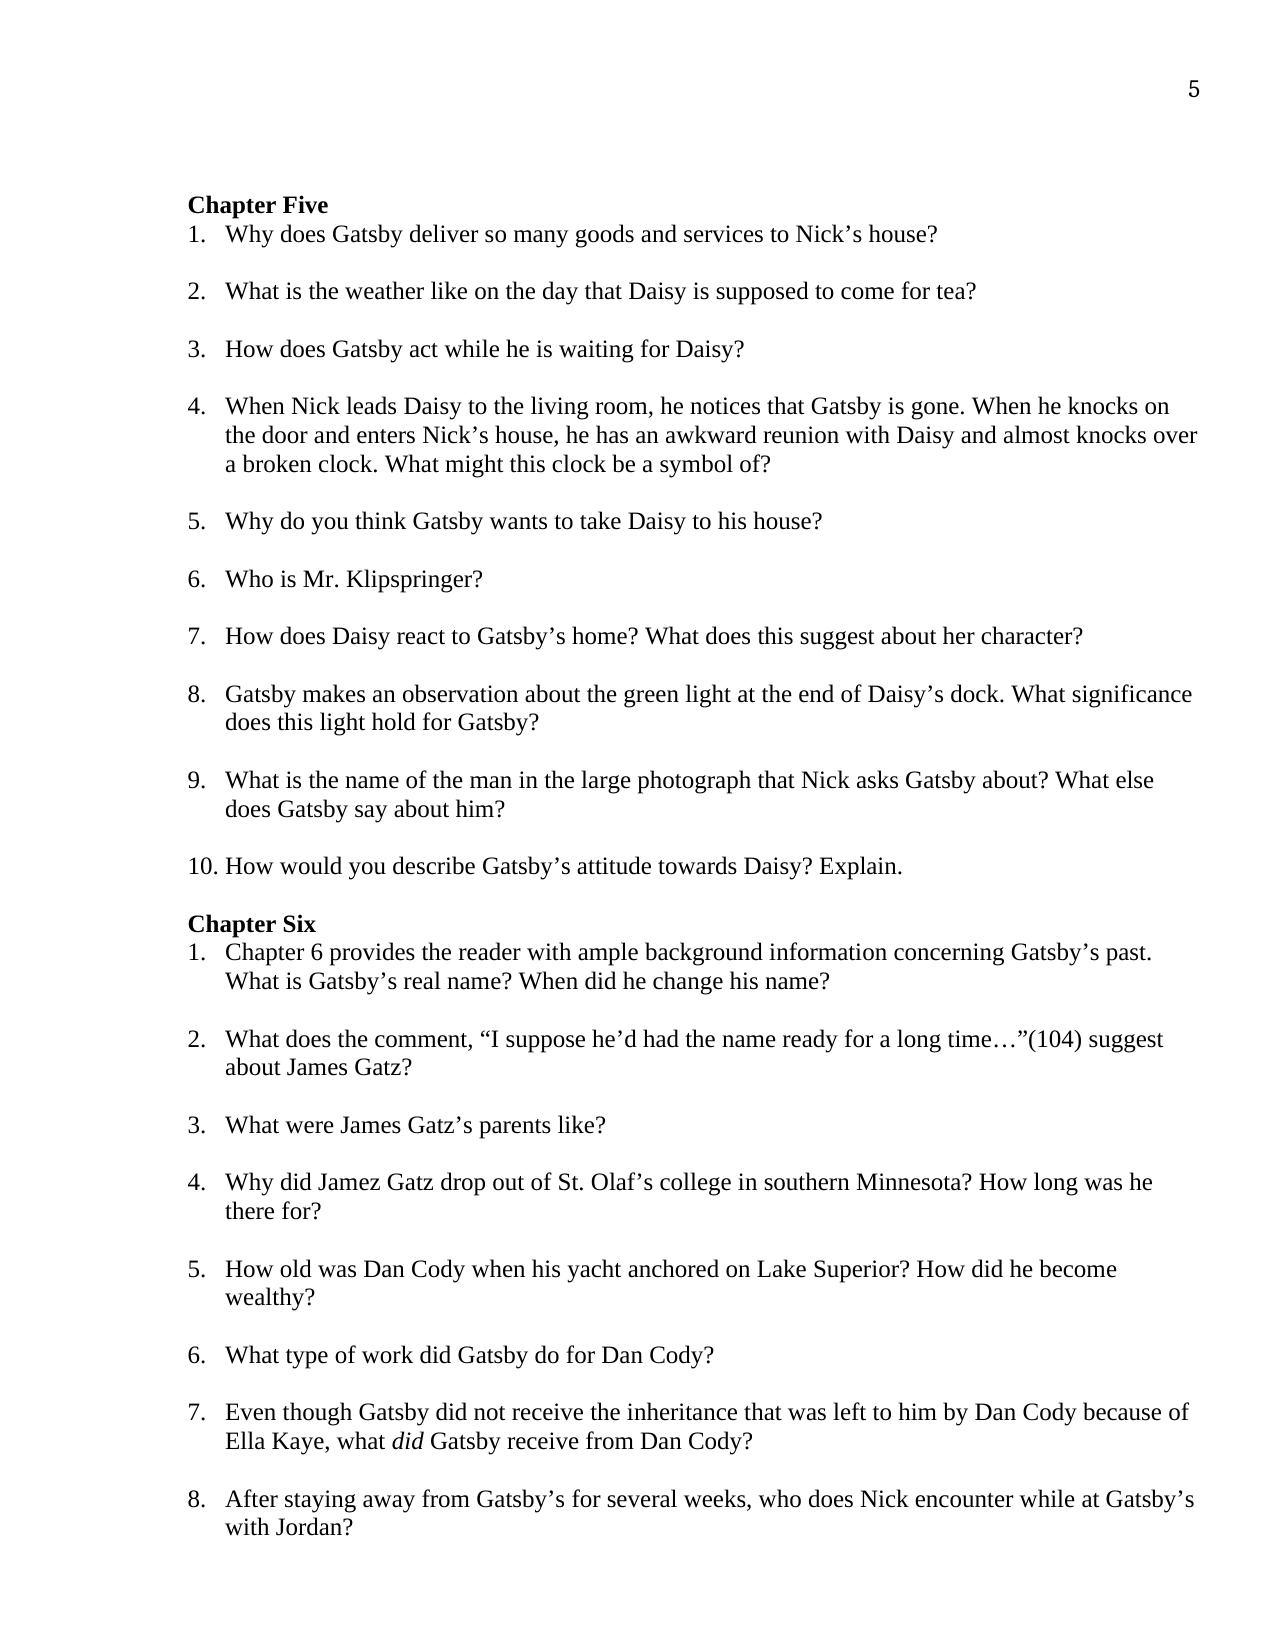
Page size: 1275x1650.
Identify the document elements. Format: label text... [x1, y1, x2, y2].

list What type of work did Gatsby do for Dan Cody? [187, 1340, 1200, 1369]
list What does the comment, “I suppose he’d had the name ready for a long time…”(104) suggest about James Gatz? [187, 1024, 1200, 1081]
list Why do you think Gatsby wants to take Daisy to his house? [187, 506, 1200, 535]
list What is the name of the man in the large photograph that Nick asks Gatsby about? What else does Gatsby say about him? [187, 765, 1200, 822]
list What is the weather like on the day that Daisy is supposed to come for tea? [187, 276, 1200, 305]
list How old was Dan Cody when his yacht anchored on Lake Superior? How did he become wealthy? [187, 1254, 1200, 1311]
list Why did Jamez Gatz drop out of St. Olaf’s college in southern Minnesota? How long was he there for? [187, 1167, 1200, 1225]
list Who is Mr. Klipspringer? [187, 564, 1200, 592]
list Even though Gatsby did not receive the inheritance that was left to him by Dan Cody because of Ella Kaye, what did Gatsby receive from Dan Cody? [187, 1397, 1200, 1455]
text Chapter Five [187, 190, 1200, 219]
list What were James Gatz’s parents like? [187, 1110, 1200, 1139]
list How does Daisy react to Gatsby’s home? What does this suggest about her character? [187, 621, 1200, 650]
list When Nick leads Daisy to the living room, he notices that Gatsby is gone. When he knocks on the door and enters Nick’s house, he has an awkward reunion with Daisy and almost knocks over a broken clock. What might this clock be a symbol of? [187, 391, 1200, 477]
list How would you describe Gatsby’s attitude towards Daisy? Explain. [187, 851, 1200, 880]
text Chapter Six [187, 909, 1200, 937]
list Gatsby makes an observation about the green light at the end of Daisy’s dock. What significance does this light hold for Gatsby? [187, 679, 1200, 736]
list Why does Gatsby deliver so many goods and services to Nick’s house? [187, 219, 1200, 247]
list How does Gatsby act while he is waiting for Daisy? [187, 334, 1200, 362]
list Chapter 6 provides the reader with ample background information concerning Gatsby’s past. What is Gatsby’s real name? When did he change his name? [187, 937, 1200, 995]
list After staying away from Gatsby’s for several weeks, who does Nick encounter while at Gatsby’s with Jordan? [187, 1484, 1200, 1541]
